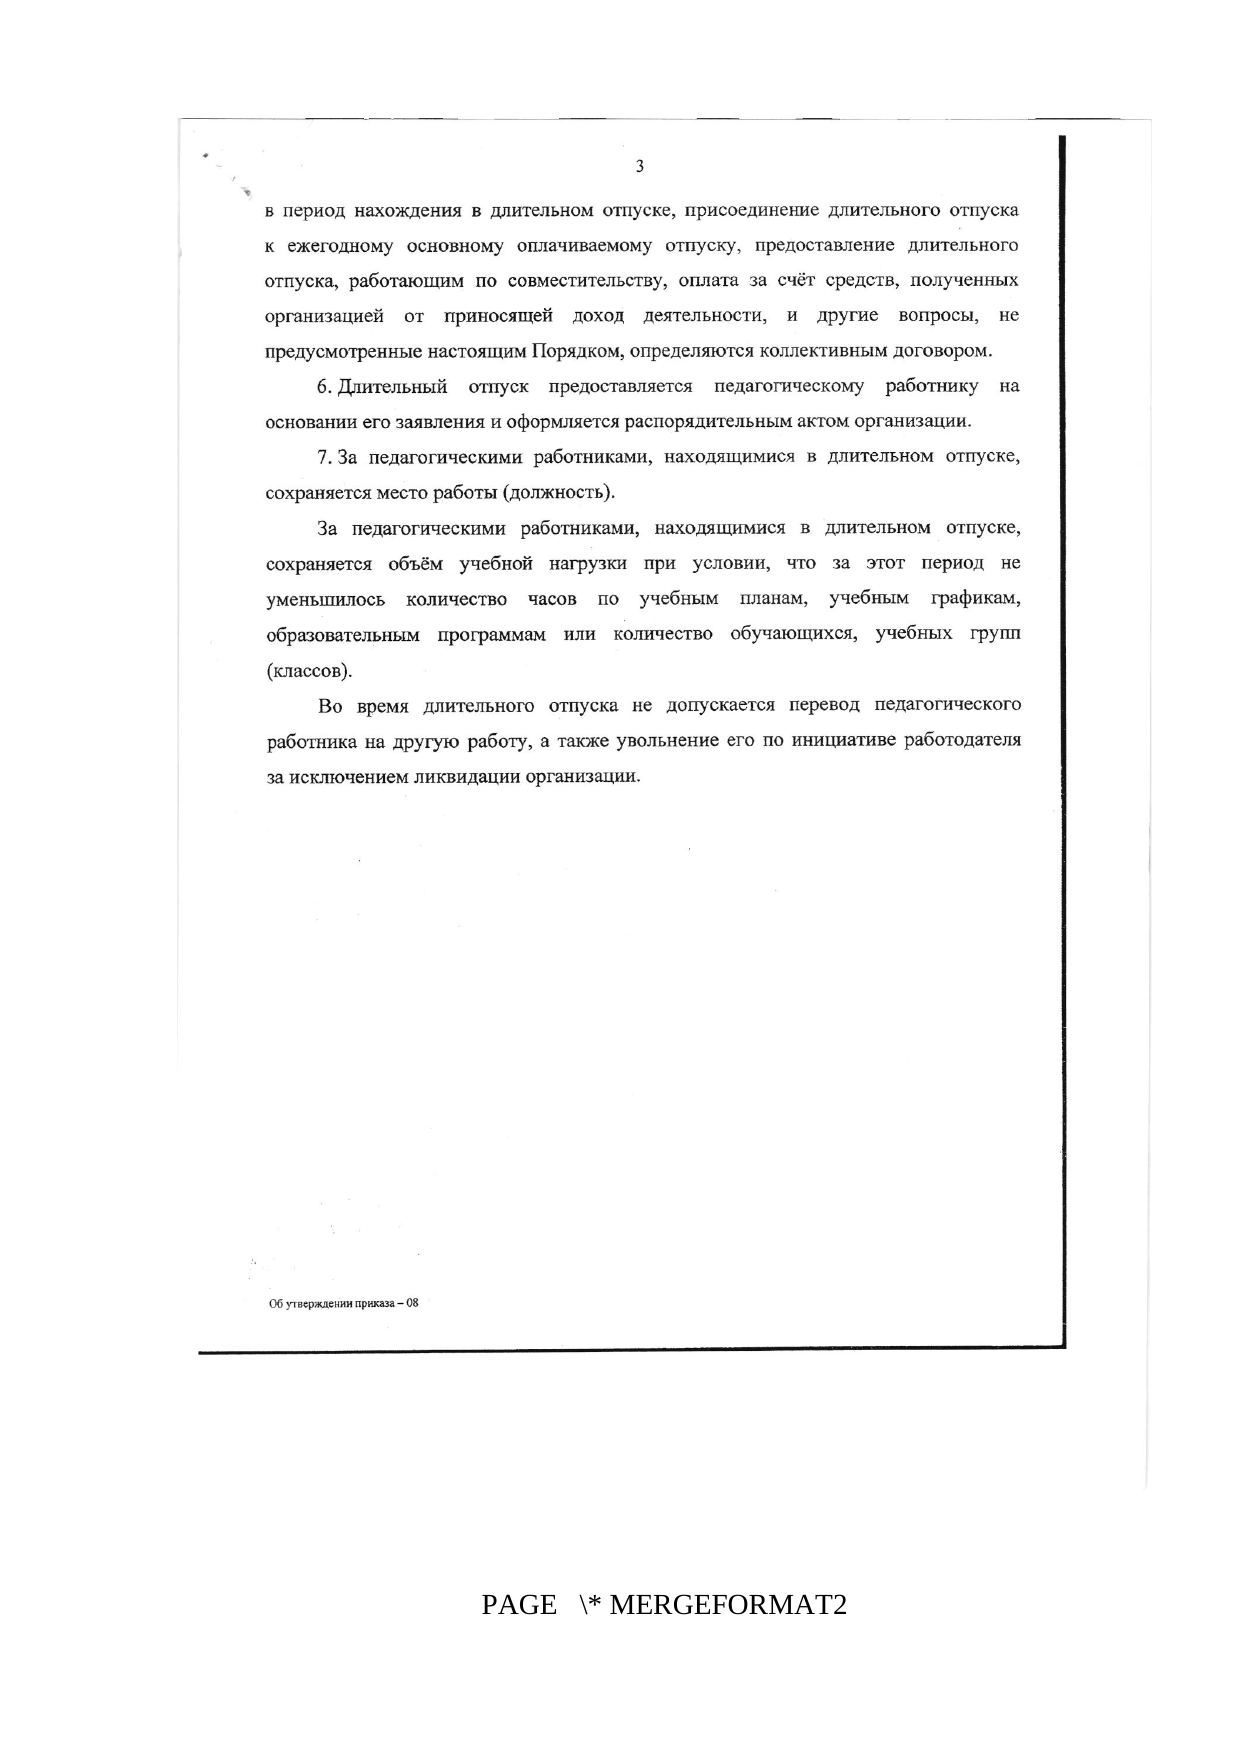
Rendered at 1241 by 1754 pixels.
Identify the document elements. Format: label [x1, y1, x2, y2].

picture [177, 118, 1152, 1491]
